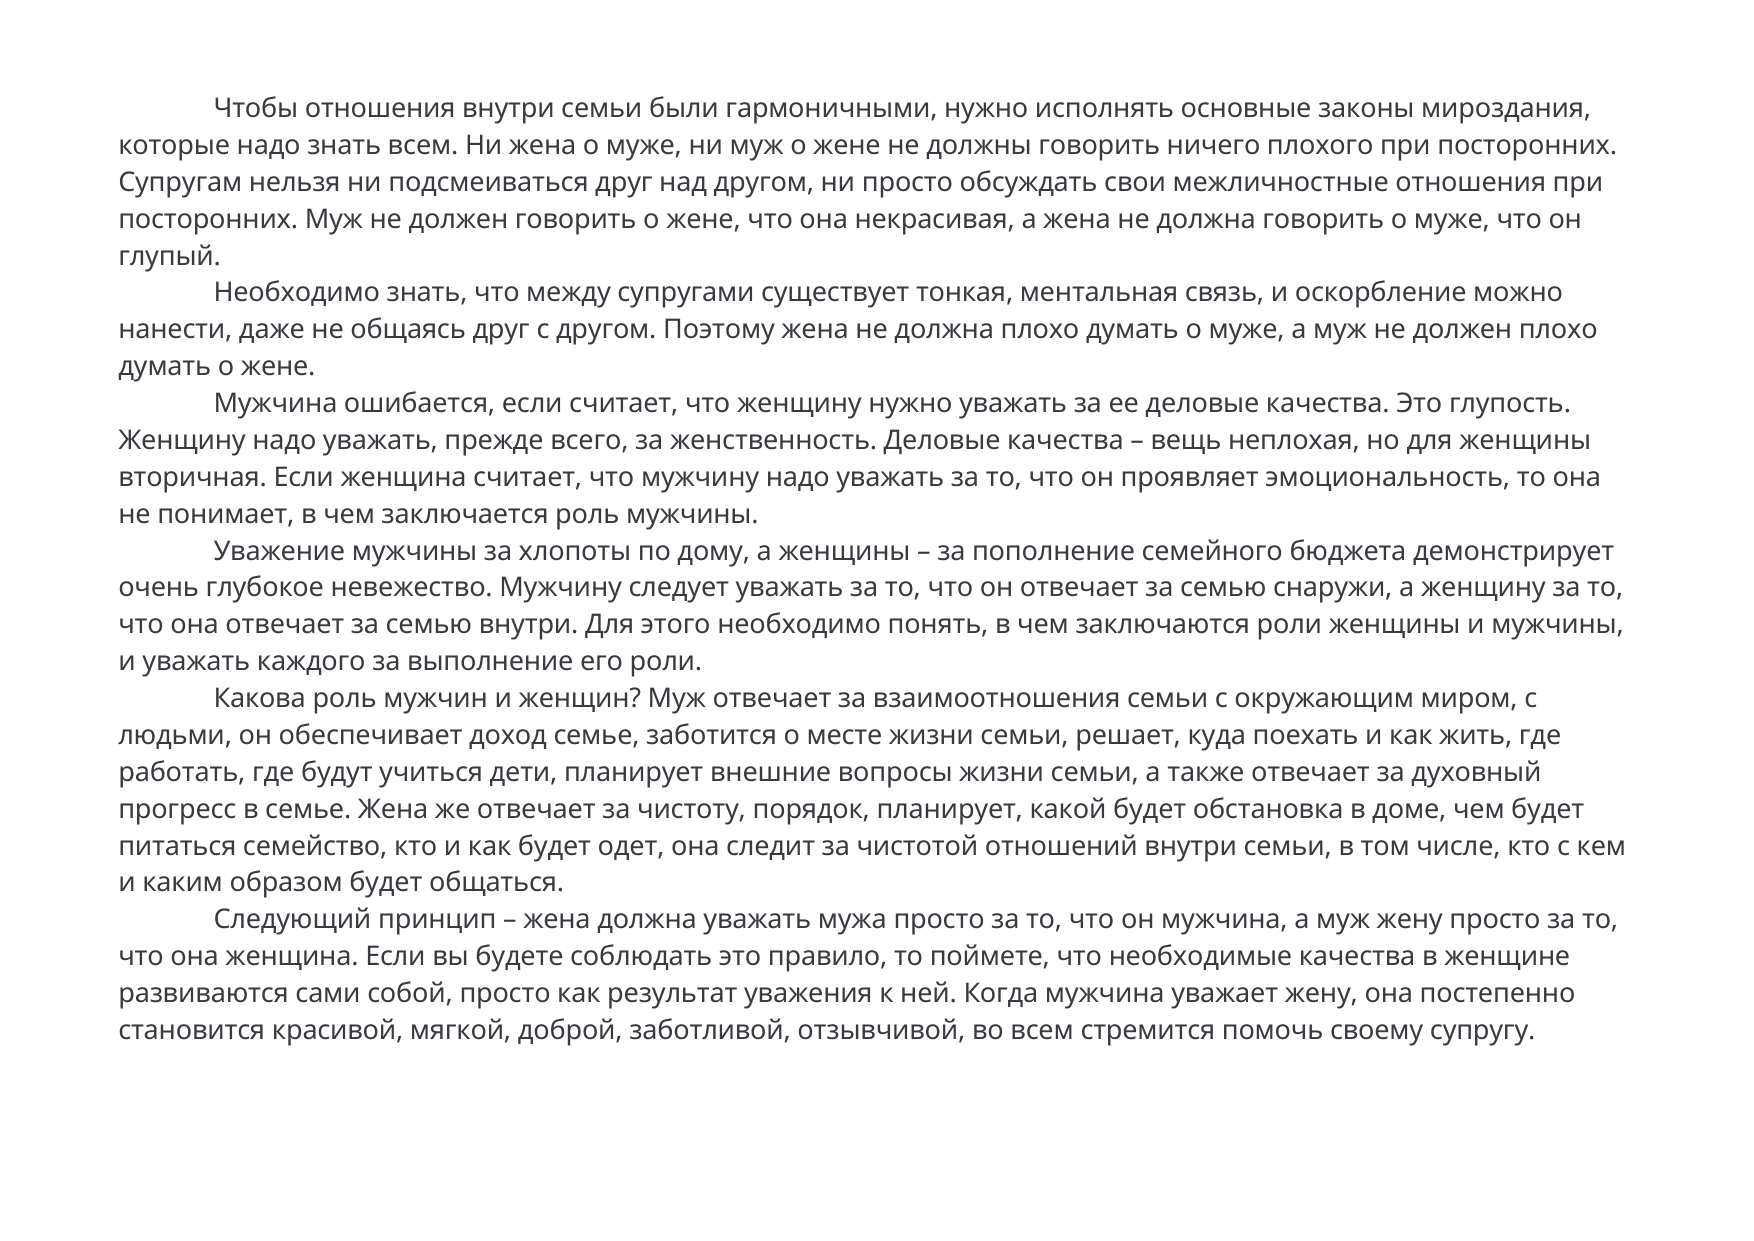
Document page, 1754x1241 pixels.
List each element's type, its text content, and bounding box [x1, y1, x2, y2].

text Какова роль мужчин и женщин? Муж отвечает за взаимоотношения семьи с окружающим миром, с людьми, он обеспечивает доход семье, заботится о месте жизни семьи, решает, куда поехать и как жить, где работать, где будут учиться дети, планирует внешние вопросы жизни семьи, а также отвечает за духовный прогресс в семье. Жена же отвечает за чистоту, порядок, планирует, какой будет обстановка в доме, чем будет питаться семейство, кто и как будет одет, она следит за чистотой отношений внутри семьи, в том числе, кто с кем и каким образом будет общаться. [118, 678, 1636, 900]
text Чтобы отношения внутри семьи были гармоничными, нужно исполнять основные законы мироздания, которые надо знать всем. Ни жена о муже, ни муж о жене не должны говорить ничего плохого при посторонних. Супругам нельзя ни подсмеиваться друг над другом, ни просто обсуждать свои межличностные отношения при посторонних. Муж не должен говорить о жене, что она некрасивая, а жена не должна говорить о муже, что он глупый. [118, 88, 1636, 273]
text Мужчина ошибается, если считает, что женщину нужно уважать за ее деловые качества. Это глупость. Женщину надо уважать, прежде всего, за женственность. Деловые качества – вещь неплохая, но для женщины вторичная. Если женщина считает, что мужчину надо уважать за то, что он проявляет эмоциональность, то она не понимает, в чем заключается роль мужчины. [118, 383, 1636, 531]
text Необходимо знать, что между супругами существует тонкая, ментальная связь, и оскорбление можно нанести, даже не общаясь друг с другом. Поэтому жена не должна плохо думать о муже, а муж не должен плохо думать о жене. [118, 273, 1636, 383]
text Уважение мужчины за хлопоты по дому, а женщины – за пополнение семейного бюджета демонстрирует очень глубокое невежество. Мужчину следует уважать за то, что он отвечает за семью снаружи, а женщину за то, что она отвечает за семью внутри. Для этого необходимо понять, в чем заключаются роли женщины и мужчины, и уважать каждого за выполнение его роли. [118, 531, 1636, 678]
text Следующий принцип – жена должна уважать мужа просто за то, что он мужчина, а муж жену просто за то, что она женщина. Если вы будете соблюдать это правило, то поймете, что необходимые качества в женщине развиваются сами собой, просто как результат уважения к ней. Когда мужчина уважает жену, она постепенно становится красивой, мягкой, доброй, заботливой, отзывчивой, во всем стремится помочь своему супругу. [118, 900, 1636, 1047]
